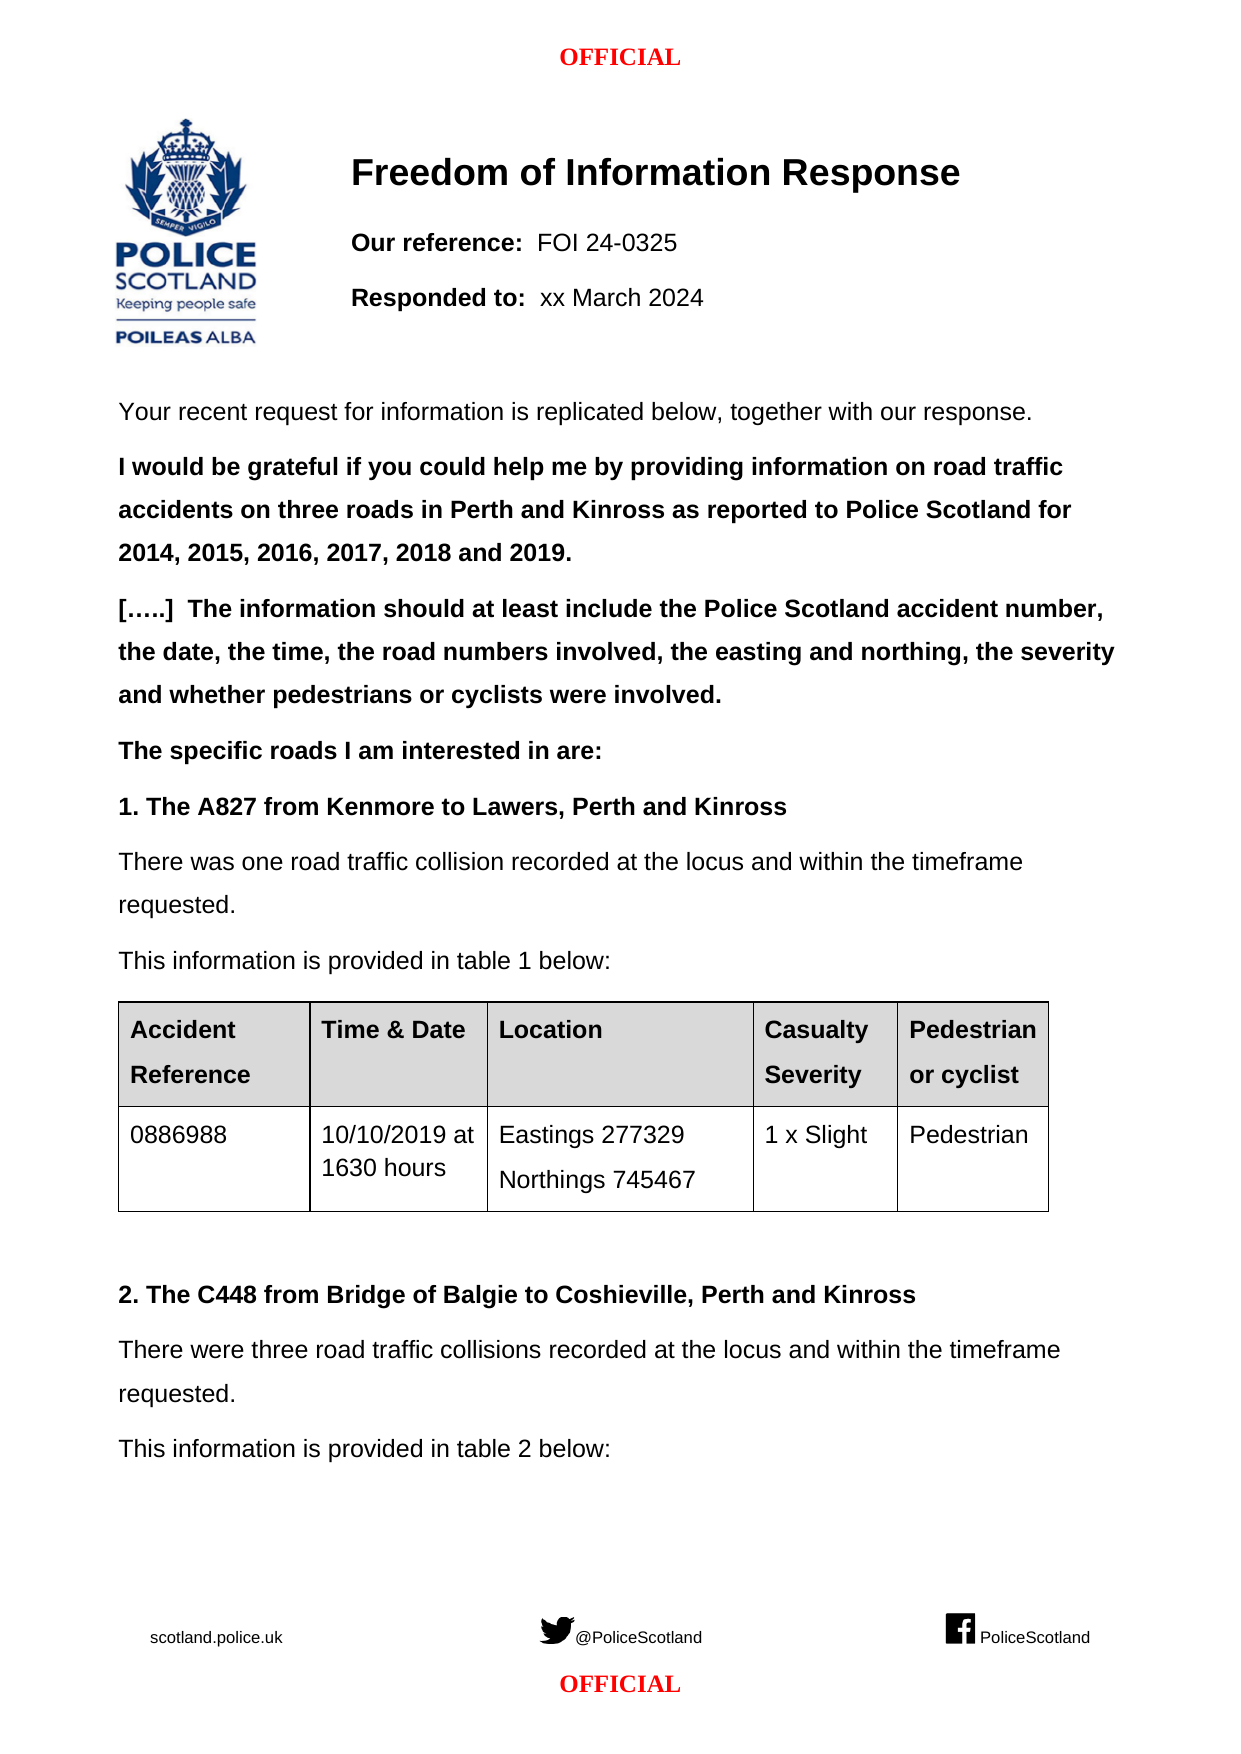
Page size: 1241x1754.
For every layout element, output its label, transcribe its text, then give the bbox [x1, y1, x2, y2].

picture [945, 1613, 976, 1644]
picture [114, 118, 257, 347]
table_header Pedestrian or cyclist [898, 1003, 1048, 1106]
subtitle 2. The C448 from Bridge of Balgie to Coshieville, Perth and Kinross [118, 1280, 1122, 1308]
subtitle […..] The information should at least include the Police Scotland accident number, the date, the time, the road numbers involved, the easting and northing, the severity and whether pedestrians or cyclists were involved. [118, 594, 1122, 709]
table_cell 0886988 [119, 1107, 309, 1211]
picture [538, 1617, 575, 1644]
table_header [103, 118, 339, 384]
text Your recent request for information is replicated below, together with our response. [118, 396, 1122, 425]
subtitle I would be grateful if you could help me by providing information on road traffic accidents on three roads in Perth and Kinross as reported to Police Scotland for 2014, 2015, 2016, 2017, 2018 and 2019. [118, 452, 1122, 567]
text This information is provided in table 1 below: [118, 946, 1122, 974]
table_header Accident Reference [119, 1003, 309, 1106]
text There was one road traffic collision recorded at the locus and within the timeframe requested. [118, 847, 1122, 919]
table_cell Pedestrian [898, 1107, 1048, 1211]
text This information is provided in table 2 below: [118, 1434, 1122, 1463]
table_header Time & Date [311, 1003, 487, 1106]
table_cell Eastings 277329 Northings 745467 [488, 1107, 753, 1211]
table_header Casualty Severity [754, 1003, 897, 1106]
table_cell 10/10/2019 at 1630 hours [311, 1107, 487, 1211]
table_header Location [488, 1003, 753, 1106]
subtitle 1. The A827 from Kenmore to Lawers, Perth and Kinross [118, 791, 1122, 820]
table_header Freedom of Information Response Our reference: FOI 24-0325 Responded to: xx March 2024 [340, 118, 1121, 384]
table_cell 1 x Slight [754, 1107, 897, 1211]
subtitle The specific roads I am interested in are: [118, 736, 1122, 764]
text There were three road traffic collisions recorded at the locus and within the timeframe requested. [118, 1335, 1122, 1407]
